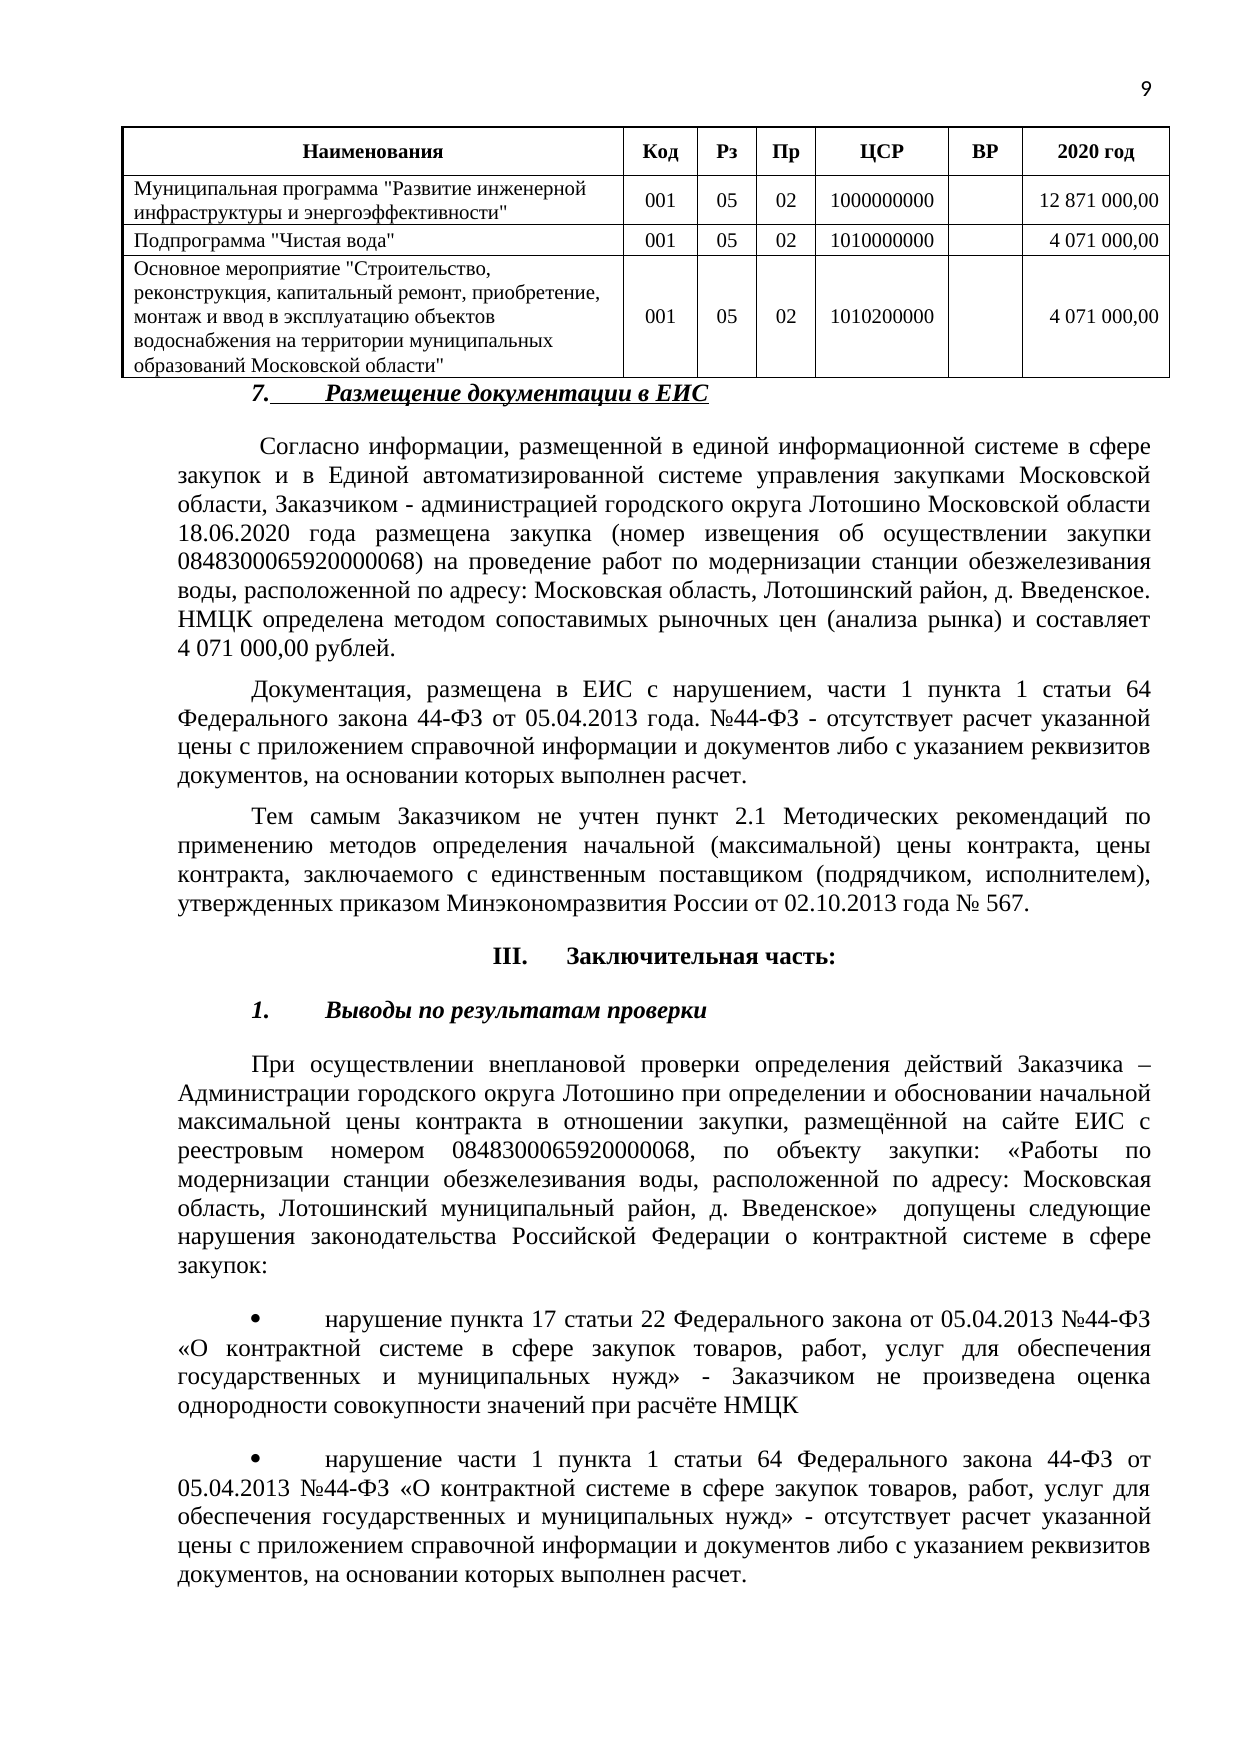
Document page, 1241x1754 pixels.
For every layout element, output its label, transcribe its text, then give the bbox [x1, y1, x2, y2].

text Согласно информации, размещенной в единой информационной системе в сфере закупок и в Единой автоматизированной системе управления закупками Московской области, Заказчиком - администрацией городского округа Лотошино Московской области 18.06.2020 года размещена закупка (номер извещения об осуществлении закупки 0848300065920000068) на проведение работ по модернизации станции обезжелезивания воды, расположенной по адресу: Московская область, Лотошинский район, д. Введенское. НМЦК определена методом сопоставимых рыночных цен (анализа рынка) и составляет 4 071 000,00 рублей. [177, 431, 1152, 661]
table_header Пр [757, 128, 815, 175]
table_cell 4 071 000,00 [1023, 256, 1169, 377]
table_header Код [624, 128, 697, 175]
table_cell Муниципальная программа "Развитие инженерной инфраструктуры и энергоэффективности" [124, 176, 623, 224]
table_cell 02 [757, 225, 815, 255]
table_cell 05 [698, 176, 756, 224]
table_cell 02 [757, 256, 815, 377]
text При осуществлении внеплановой проверки определения действий Заказчика – Администрации городского округа Лотошино при определении и обосновании начальной максимальной цены контракта в отношении закупки, размещённой на сайте ЕИС с реестровым номером 0848300065920000068, по объекту закупки: «Работы по модернизации станции обезжелезивания воды, расположенной по адресу: Московская область, Лотошинский муниципальный район, д. Введенское» допущены следующие нарушения законодательства Российской Федерации о контрактной системе в сфере закупок: [177, 1049, 1152, 1279]
table_cell [949, 176, 1022, 224]
table_cell 001 [624, 225, 697, 255]
table_cell Основное мероприятие "Строительство, реконструкция, капитальный ремонт, приобретение, монтаж и ввод в эксплуатацию объектов водоснабжения на территории муниципальных образований Московской области" [124, 256, 623, 377]
table_cell 05 [698, 225, 756, 255]
table_header 2020 год [1023, 128, 1169, 175]
list Выводы по результатам проверки [177, 995, 1152, 1024]
table_cell 001 [624, 176, 697, 224]
table_cell 1010000000 [816, 225, 948, 255]
table_cell 001 [624, 256, 697, 377]
table_cell 05 [698, 256, 756, 377]
table_cell 1010200000 [816, 256, 948, 377]
table_header ЦСР [816, 128, 948, 175]
table_cell Подпрограмма "Чистая вода" [124, 225, 623, 255]
table_header Рз [698, 128, 756, 175]
list Заключительная часть: [177, 941, 1152, 970]
table_header ВР [949, 128, 1022, 175]
text Документация, размещена в ЕИС с нарушением, части 1 пункта 1 статьи 64 Федерального закона 44-ФЗ от 05.04.2013 года. №44-ФЗ - отсутствует расчет указанной цены с приложением справочной информации и документов либо с указанием реквизитов документов, на основании которых выполнен расчет. [177, 674, 1152, 789]
table_header Наименования [124, 128, 623, 175]
list нарушение части 1 пункта 1 статьи 64 Федерального закона 44-ФЗ от 05.04.2013 №44-ФЗ «О контрактной системе в сфере закупок товаров, работ, услуг для обеспечения государственных и муниципальных нужд» - отсутствует расчет указанной цены с приложением справочной информации и документов либо с указанием реквизитов документов, на основании которых выполнен расчет. [177, 1444, 1152, 1588]
table_cell 02 [757, 176, 815, 224]
table_cell 1000000000 [816, 176, 948, 224]
table_cell [949, 225, 1022, 255]
list нарушение пункта 17 статьи 22 Федерального закона от 05.04.2013 №44-ФЗ «О контрактной системе в сфере закупок товаров, работ, услуг для обеспечения государственных и муниципальных нужд» - Заказчиком не произведена оценка однородности совокупности значений при расчёте НМЦК [177, 1304, 1152, 1419]
table_cell 4 071 000,00 [1023, 225, 1169, 255]
list Размещение документации в ЕИС [177, 378, 1152, 406]
table_cell 12 871 000,00 [1023, 176, 1169, 224]
text Тем самым Заказчиком не учтен пункт 2.1 Методических рекомендаций по применению методов определения начальной (максимальной) цены контракта, цены контракта, заключаемого с единственным поставщиком (подрядчиком, исполнителем), утвержденных приказом Минэкономразвития России от 02.10.2013 года № 567. [177, 801, 1152, 916]
table_cell [949, 256, 1022, 377]
